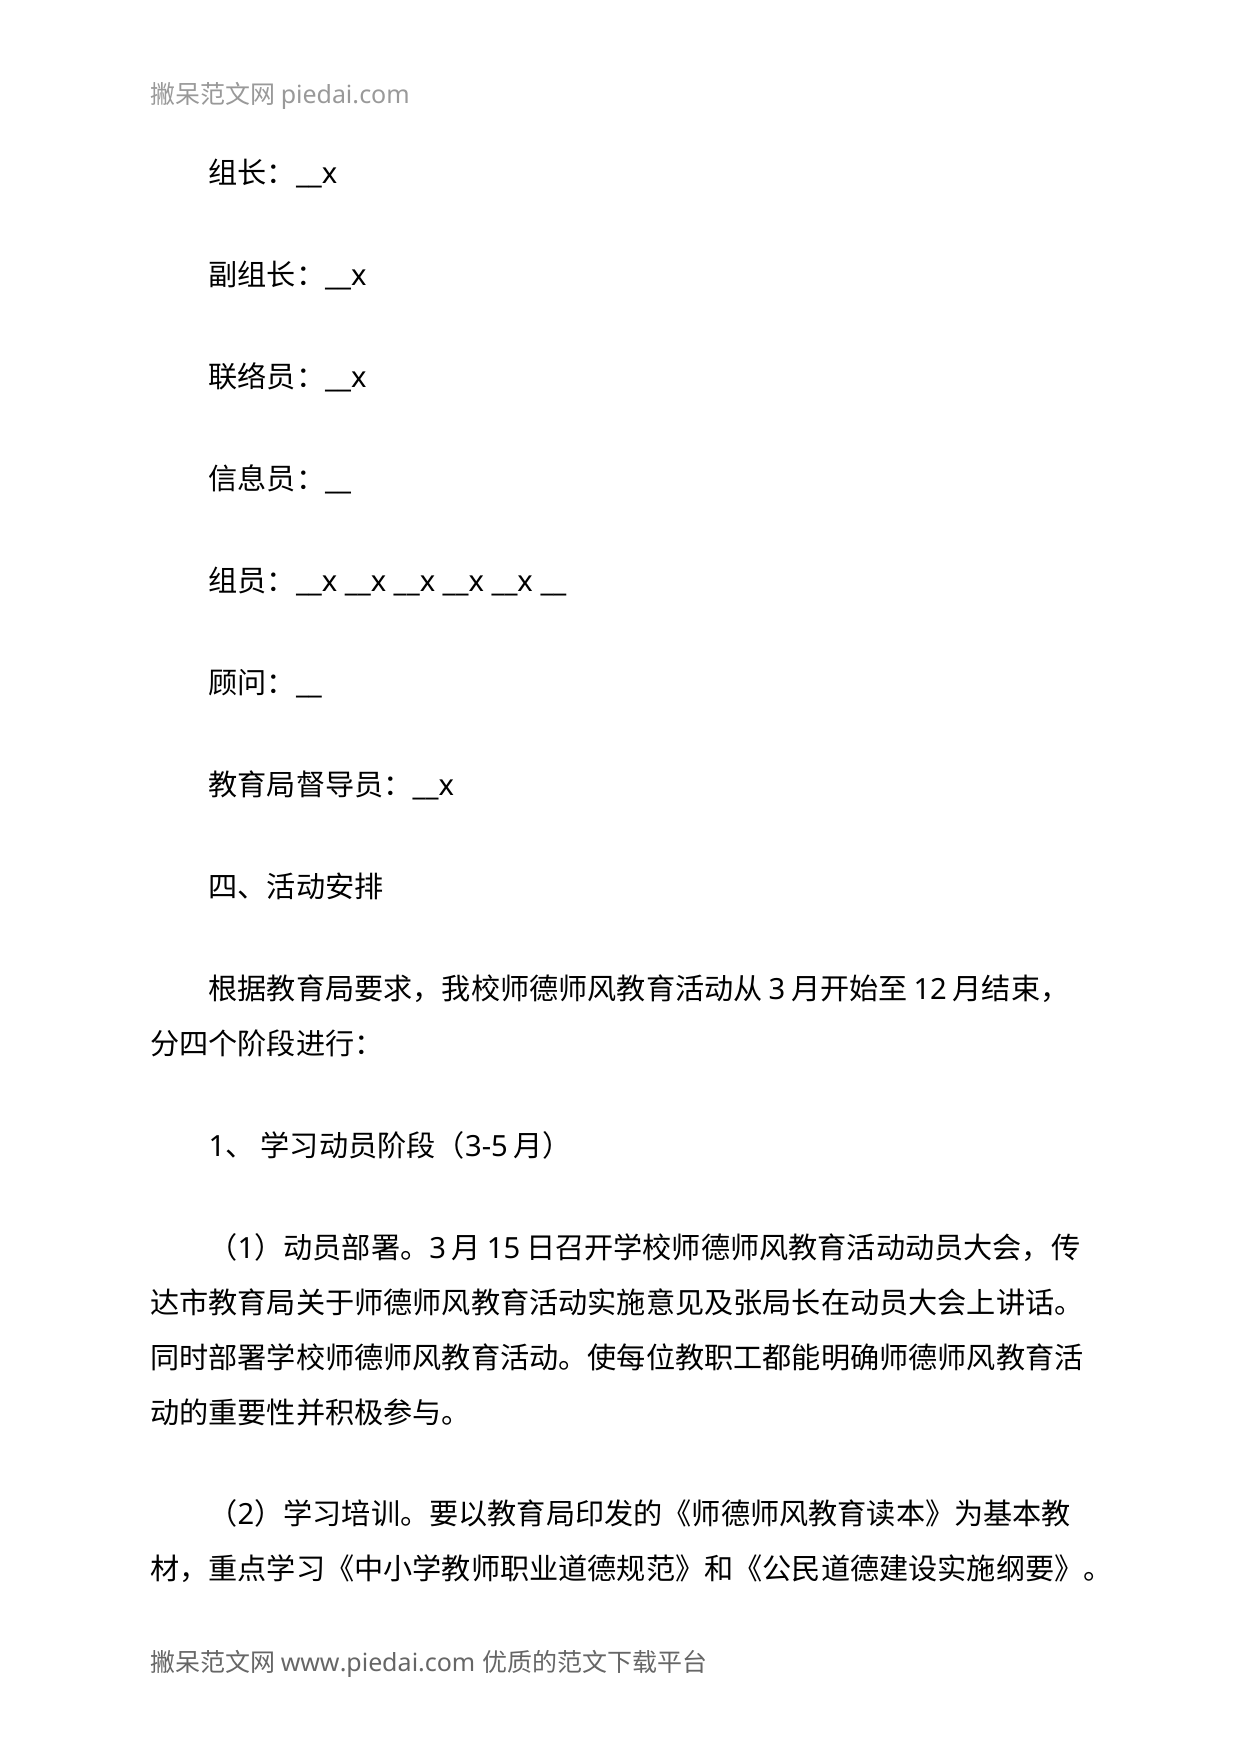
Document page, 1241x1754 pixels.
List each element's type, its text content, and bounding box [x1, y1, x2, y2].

text 组长：__x [150, 150, 1090, 192]
text 联络员：__x [150, 354, 1090, 396]
text 四、活动安排 [150, 864, 1090, 906]
text 副组长：__x [150, 252, 1090, 294]
text 1、 学习动员阶段（3-5月） [150, 1122, 1090, 1165]
text 组员：__x __x __x __x __x __ [150, 558, 1090, 600]
text 顾问：__ [150, 660, 1090, 702]
text 信息员：__ [150, 456, 1090, 498]
text （1）动员部署。3月15日召开学校师德师风教育活动动员大会，传达市教育局关于师德师风教育活动实施意见及张局长在动员大会上讲话。同时部署学校师德师风教育活动。使每位教职工都能明确师德师风教育活动的重要性并积极参与。 [150, 1224, 1090, 1431]
text 根据教育局要求，我校师德师风教育活动从3月开始至12月结束，分四个阶段进行： [150, 966, 1090, 1063]
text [150, 1491, 1090, 1588]
text 教育局督导员：__x [150, 762, 1090, 804]
